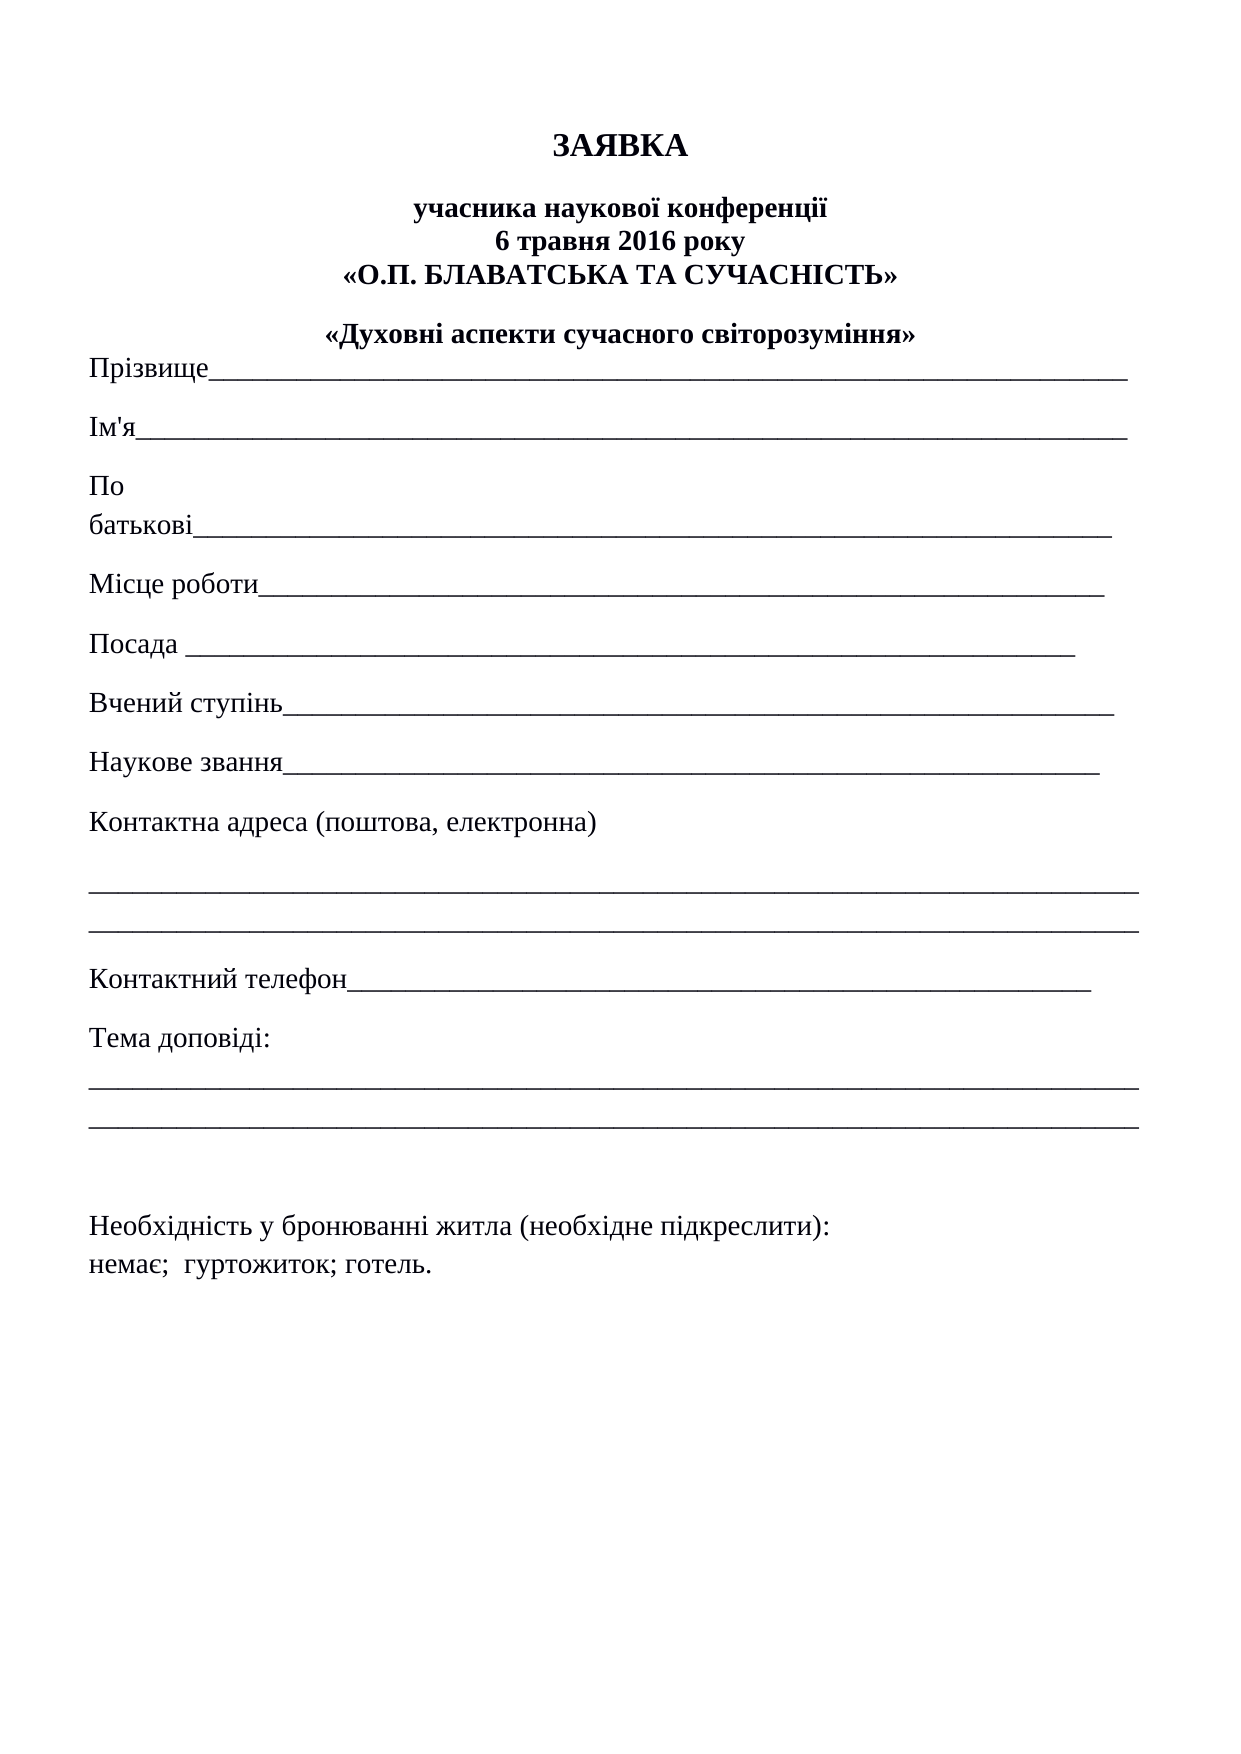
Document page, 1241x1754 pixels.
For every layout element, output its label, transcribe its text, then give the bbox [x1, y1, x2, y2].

text Місце роботи__________________________________________________________ [89, 566, 1152, 600]
text Вчений ступінь_________________________________________________________ [89, 685, 1152, 719]
text Ім'я____________________________________________________________________ [89, 409, 1152, 443]
text Контактний телефон___________________________________________________ [89, 961, 1152, 995]
text Необхідність у бронюванні житла (необхідне підкреслити): [89, 1208, 1152, 1242]
text Контактна адреса (поштова, електронна) [89, 804, 1152, 837]
text Наукове звання________________________________________________________ [89, 744, 1152, 778]
text По батькові_______________________________________________________________ [89, 468, 1152, 541]
text учасника наукової конференції [89, 190, 1152, 223]
text 6 травня 2016 року [89, 223, 1152, 257]
text немає; гуртожиток; готель. [89, 1247, 1152, 1280]
text Тема доповіді: ________________________________________________________________________________________________________________________________________________ [89, 1021, 1152, 1131]
text «Духовні аспекти сучасного світорозуміння» [89, 316, 1152, 350]
text Прізвище_______________________________________________________________ [89, 350, 1152, 383]
text Посада _____________________________________________________________ [89, 626, 1152, 659]
text «О.П. БЛАВАТСЬКА ТА СУЧАСНІСТЬ» [89, 257, 1152, 290]
text ЗАЯВКА [89, 125, 1152, 163]
text ________________________________________________________________________________________________________________________________________________ [89, 863, 1152, 935]
